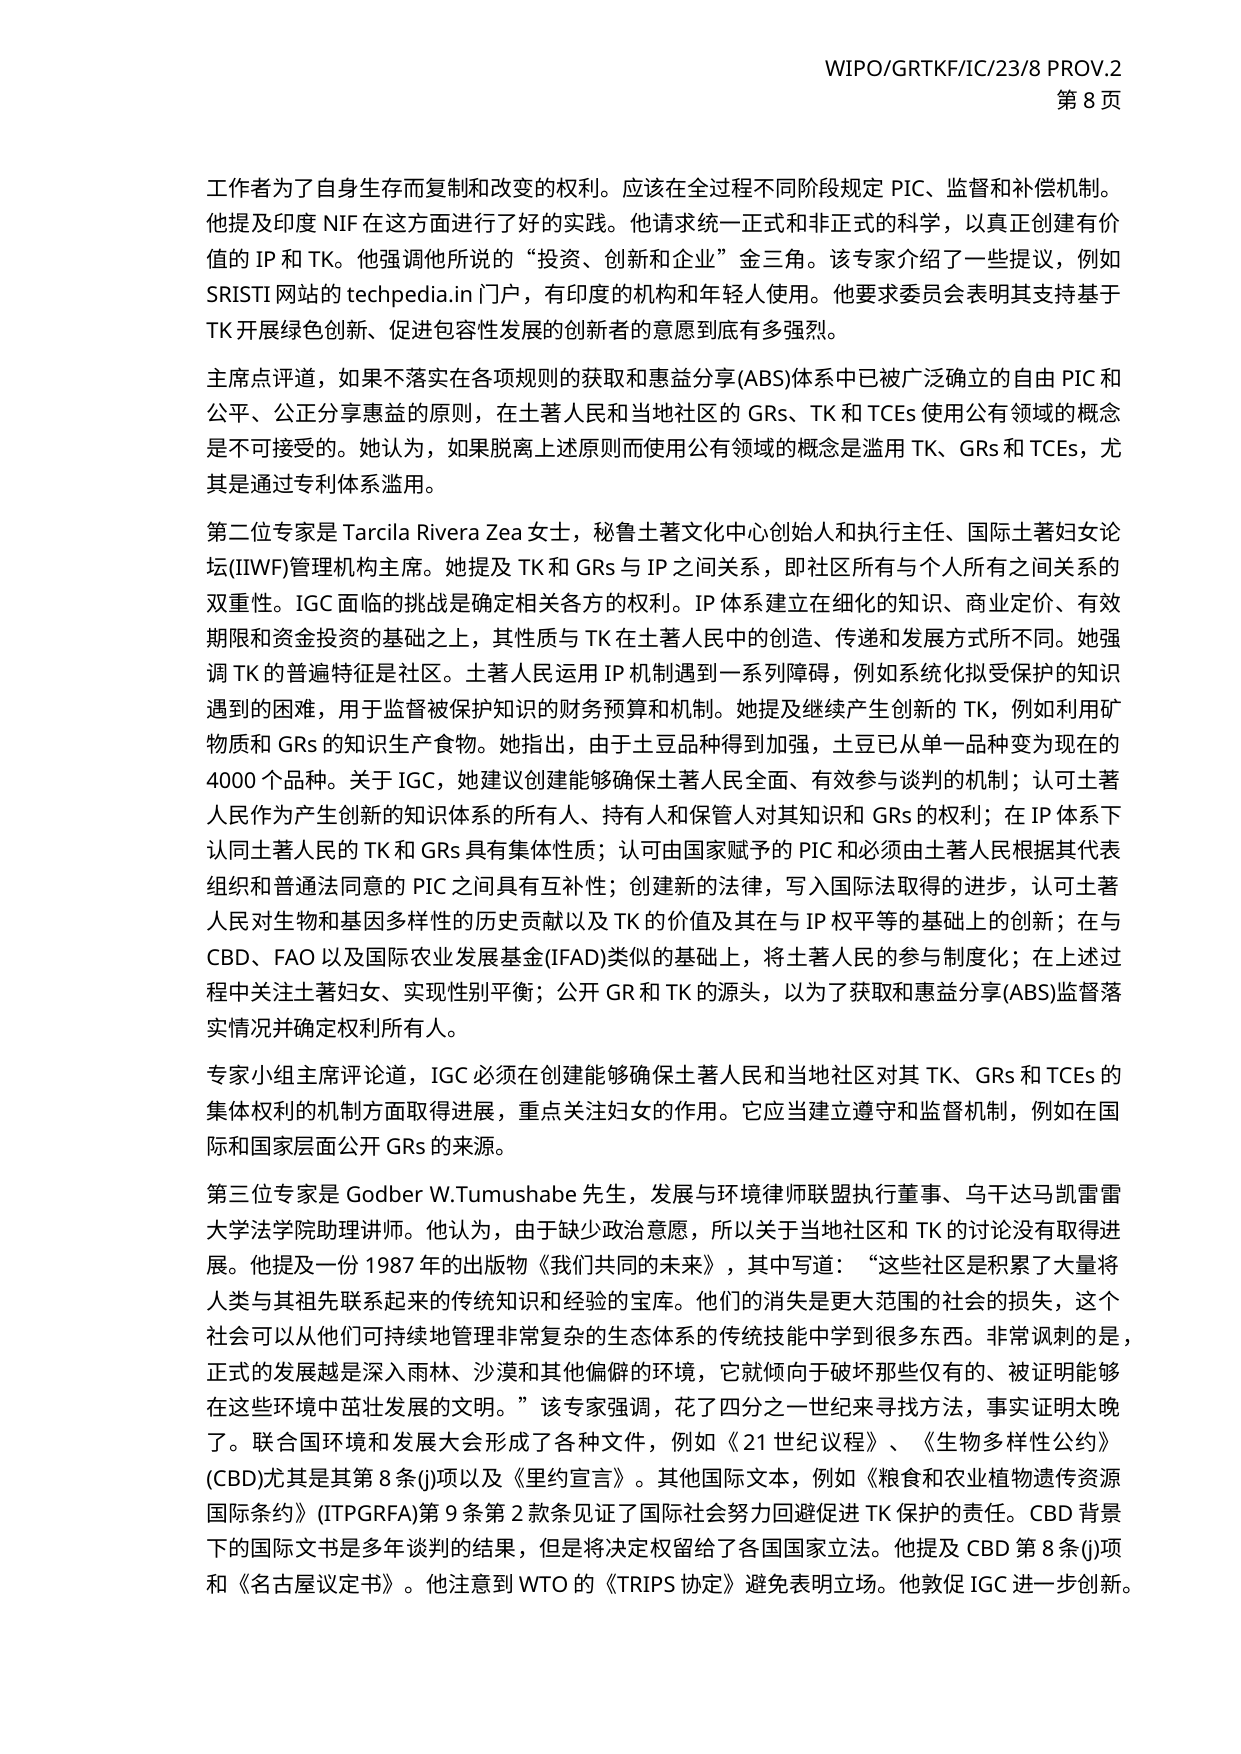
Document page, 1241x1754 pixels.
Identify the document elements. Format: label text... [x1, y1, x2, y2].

text 专家小组主席评论道，IGC必须在创建能够确保土著人民和当地社区对其TK、GRs和TCEs的集体权利的机制方面取得进展，重点关注妇女的作用。它应当建立遵守和监督机制，例如在国际和国家层面公开GRs的来源。 [206, 1055, 1122, 1161]
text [206, 1174, 1122, 1599]
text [206, 167, 1122, 344]
text 主席点评道，如果不落实在各项规则的获取和惠益分享(ABS)体系中已被广泛确立的自由PIC和公平、公正分享惠益的原则，在土著人民和当地社区的GRs、TK和TCEs使用公有领域的概念是不可接受的。她认为，如果脱离上述原则而使用公有领域的概念是滥用TK、GRs和TCEs，尤其是通过专利体系滥用。 [206, 357, 1122, 499]
text 第二位专家是Tarcila Rivera Zea女士，秘鲁土著文化中心创始人和执行主任、国际土著妇女论坛(IIWF)管理机构主席。她提及TK和GRs与IP之间关系，即社区所有与个人所有之间关系的双重性。IGC面临的挑战是确定相关各方的权利。IP体系建立在细化的知识、商业定价、有效期限和资金投资的基础之上，其性质与TK在土著人民中的创造、传递和发展方式所不同。她强调TK的普遍特征是社区。土著人民运用IP机制遇到一系列障碍，例如系统化拟受保护的知识遇到的困难，用于监督被保护知识的财务预算和机制。她提及继续产生创新的TK，例如利用矿物质和GRs的知识生产食物。她指出，由于土豆品种得到加强，土豆已从单一品种变为现在的4000个品种。关于IGC，她建议创建能够确保土著人民全面、有效参与谈判的机制；认可土著人民作为产生创新的知识体系的所有人、持有人和保管人对其知识和GRs的权利；在IP体系下认同土著人民的TK和GRs具有集体性质；认可由国家赋予的PIC和必须由土著人民根据其代表组织和普通法同意的PIC之间具有互补性；创建新的法律，写入国际法取得的进步，认可土著人民对生物和基因多样性的历史贡献以及TK的价值及其在与IP权平等的基础上的创新；在与CBD、FAO以及国际农业发展基金(IFAD)类似的基础上，将土著人民的参与制度化；在上述过程中关注土著妇女、实现性别平衡；公开GR和TK的源头，以为了获取和惠益分享(ABS)监督落实情况并确定权利所有人。 [206, 511, 1122, 1042]
